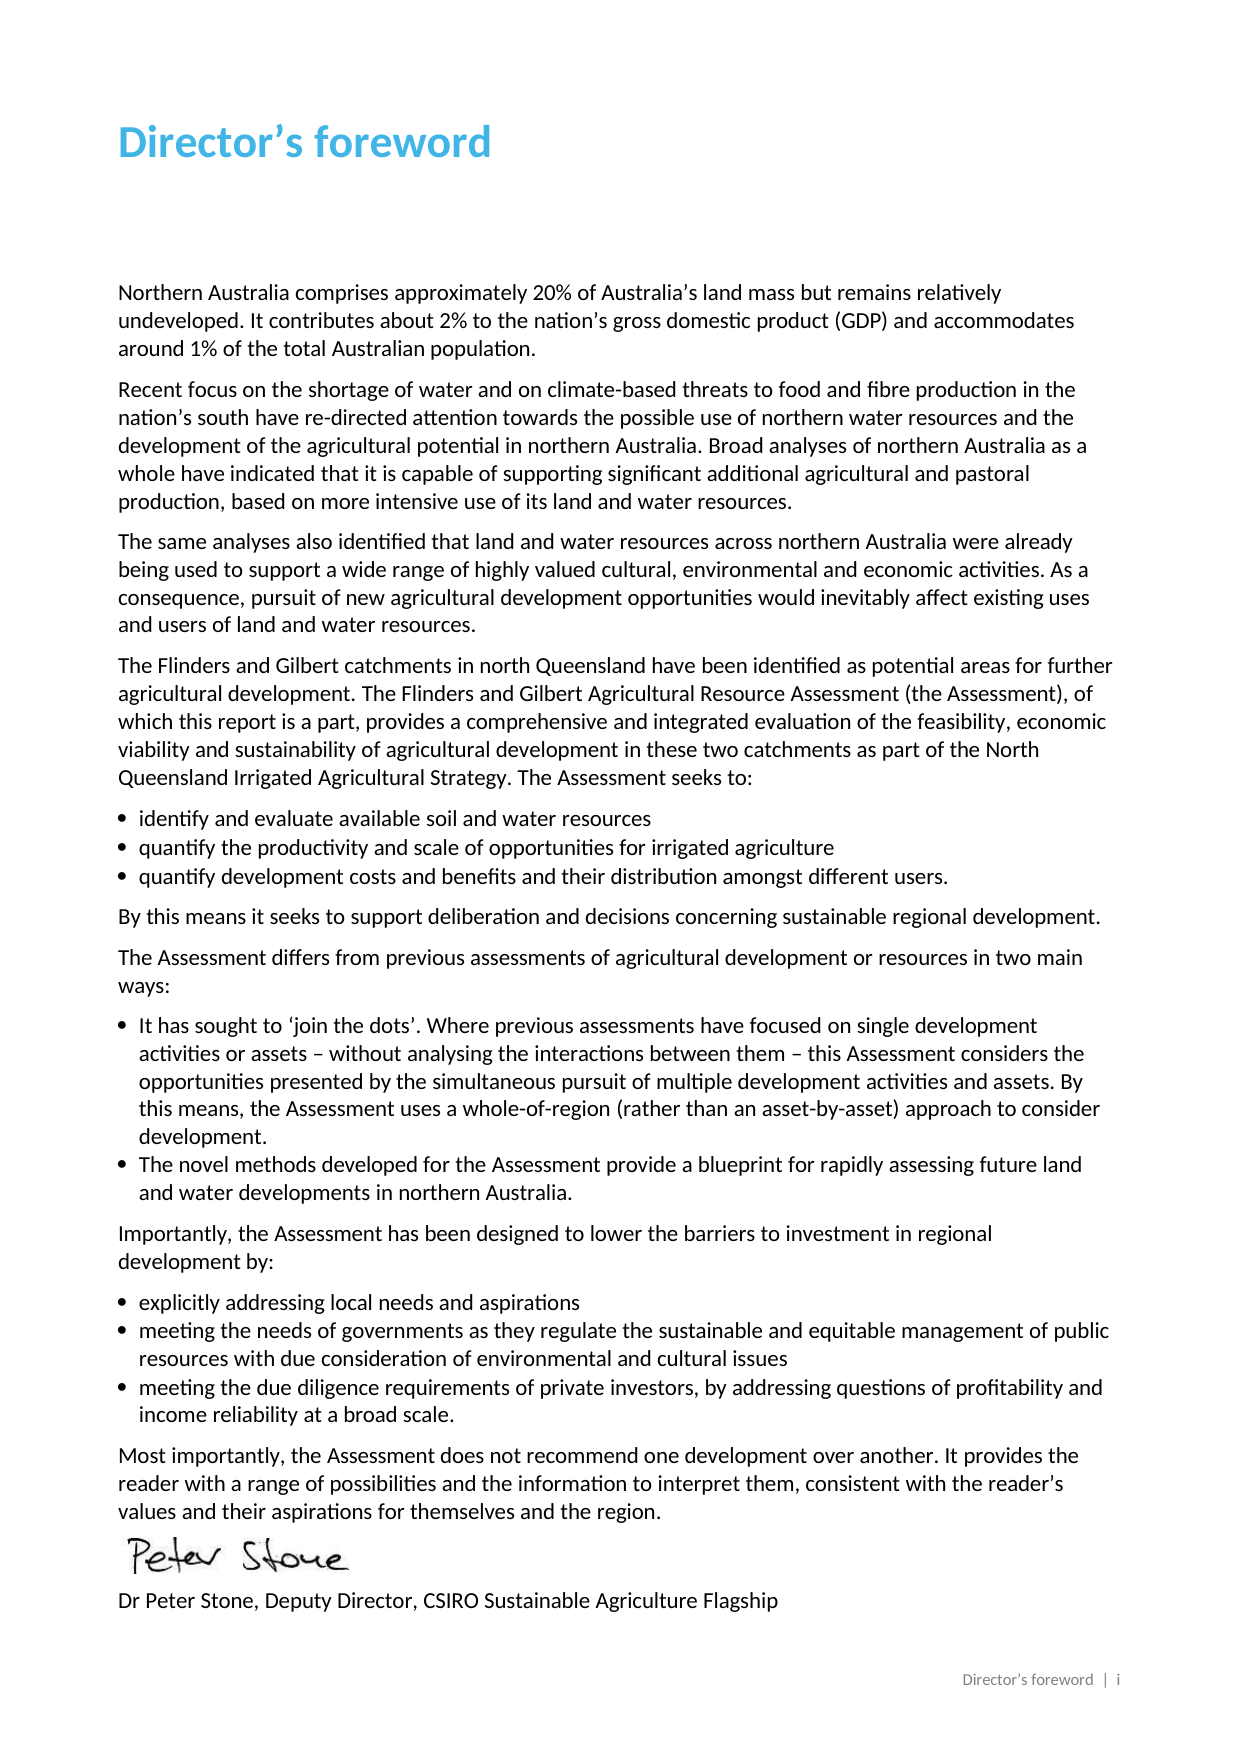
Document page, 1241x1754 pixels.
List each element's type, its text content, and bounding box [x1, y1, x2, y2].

text Recent focus on the shortage of water and on climate-based threats to food and fibre production in the nation’s south have re-directed attention towards the possible use of northern water resources and the development of the agricultural potential in northern Australia. Broad analyses of northern Australia as a whole have indicated that it is capable of supporting significant additional agricultural and pastoral production, based on more intensive use of its land and water resources. [118, 375, 1111, 515]
list identify and evaluate available soil and water resources [118, 804, 1134, 832]
text Most importantly, the Assessment does not recommend one development over another. It provides the reader with a range of possibilities and the information to interpret them, consistent with the reader’s values and their aspirations for themselves and the region. [118, 1441, 1117, 1525]
text Importantly, the Assessment has been designed to lower the barriers to investment in regional development by: [118, 1219, 1108, 1275]
list explicitly addressing local needs and aspirations [118, 1287, 1134, 1317]
text The Flinders and Gilbert catchments in north Queensland have been identified as potential areas for further agricultural development. The Flinders and Gilbert Agricultural Resource Assessment (the Assessment), of which this report is a part, provides a comprehensive and integrated evaluation of the feasibility, economic viability and sustainability of agricultural development in these two catchments as part of the North Queensland Irrigated Agricultural Strategy. The Assessment seeks to: [118, 651, 1117, 791]
text Northern Australia comprises approximately 20% of Australia’s land mass but remains relatively undeveloped. It contributes about 2% to the nation’s gross domestic product (GDP) and accommodates around 1% of the total Australian population. [118, 278, 1117, 362]
list It has sought to ‘join the dots’. Where previous assessments have focused on single development activities or assets – without analysing the interactions between them – this Assessment considers the opportunities presented by the simultaneous pursuit of multiple development activities and assets. By this means, the Assessment uses a whole-of-region (rather than an asset-by-asset) approach to consider development. [118, 1011, 1108, 1150]
list quantify development costs and benefits and their distribution amongst different users. [118, 861, 1134, 890]
picture [121, 1537, 350, 1574]
list quantify the productivity and scale of opportunities for irrigated agriculture [118, 832, 1134, 861]
list meeting the needs of governments as they regulate the sustainable and equitable management of public resources with due consideration of environmental and cultural issues [118, 1317, 1111, 1373]
list meeting the due diligence requirements of private investors, by addressing questions of profitability and income reliability at a broad scale. [118, 1373, 1111, 1429]
text Dr Peter Stone, Deputy Director, CSIRO Sustainable Agriculture Flagship [118, 1586, 1134, 1614]
text The same analyses also identified that land and water resources across northern Australia were already being used to support a wide range of highly valued cultural, environmental and economic activities. As a consequence, pursuit of new agricultural development opportunities would inevitably affect existing uses and users of land and water resources. [118, 527, 1117, 639]
list The novel methods developed for the Assessment provide a blueprint for rapidly assessing future land and water developments in northern Australia. [118, 1150, 1090, 1206]
text Director’s foreword [118, 112, 1134, 168]
text The Assessment differs from previous assessments of agricultural development or resources in two main ways: [118, 943, 1117, 999]
text By this means it seeks to support deliberation and decisions concerning sustainable regional development. [118, 902, 1134, 930]
